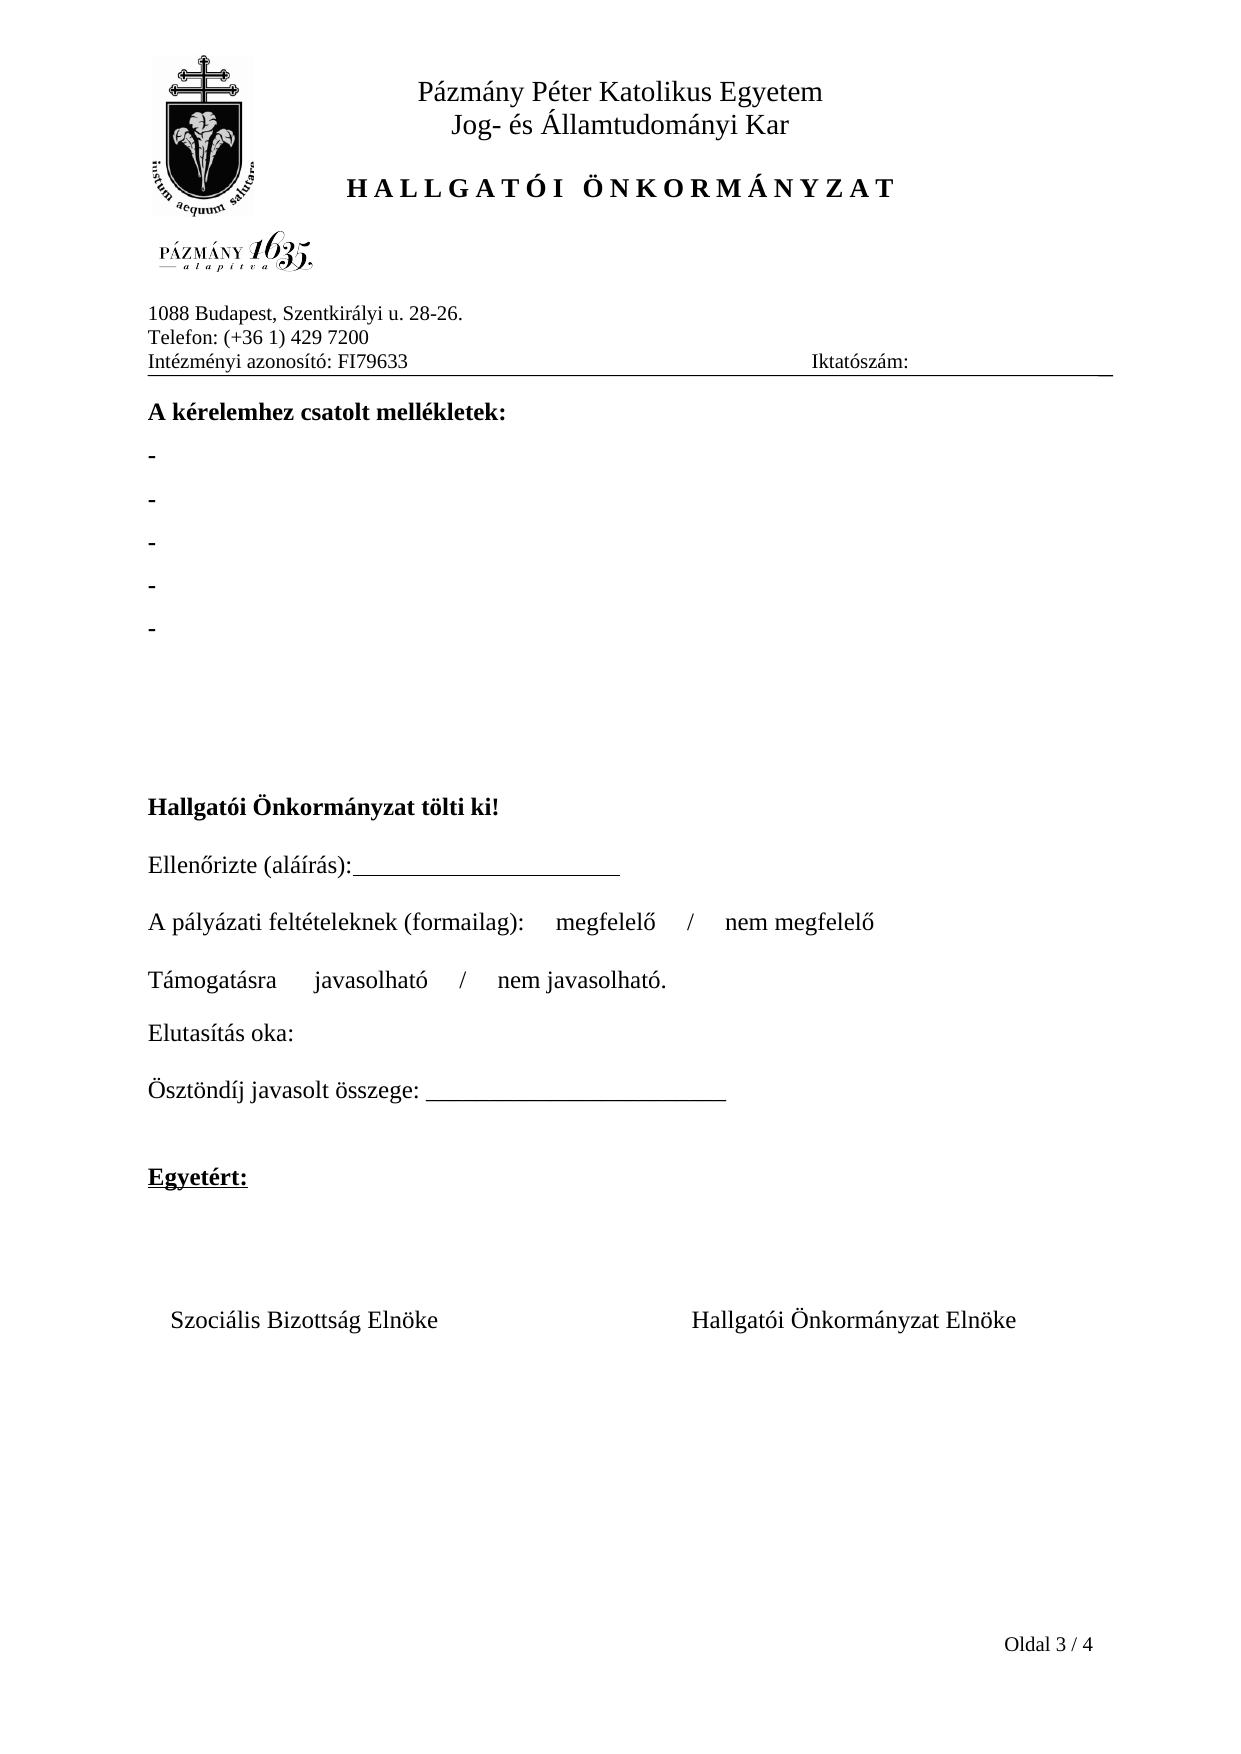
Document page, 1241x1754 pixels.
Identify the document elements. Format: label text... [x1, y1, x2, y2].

picture [150, 55, 254, 215]
text Elutasítás oka: [148, 1018, 1093, 1047]
text Ösztöndíj javasolt összege: ________________________ [148, 1075, 1093, 1104]
picture [147, 227, 322, 278]
text A pályázati feltételeknek (formailag): megfelelő / nem megfelelő [148, 907, 1093, 936]
text Egyetért: [148, 1162, 1093, 1190]
table_header Hallgatói Önkormányzat Elnöke [622, 1305, 1086, 1334]
text Támogatásra javasolható / nem javasolható. [148, 965, 1093, 994]
text A kérelemhez csatolt mellékletek: - - - - - [148, 397, 1093, 642]
text Ellenőrizte (aláírás): [148, 850, 1093, 879]
table_header Szociális Bizottság Elnöke [159, 1305, 622, 1334]
text Hallgatói Önkormányzat tölti ki! [148, 792, 1093, 821]
